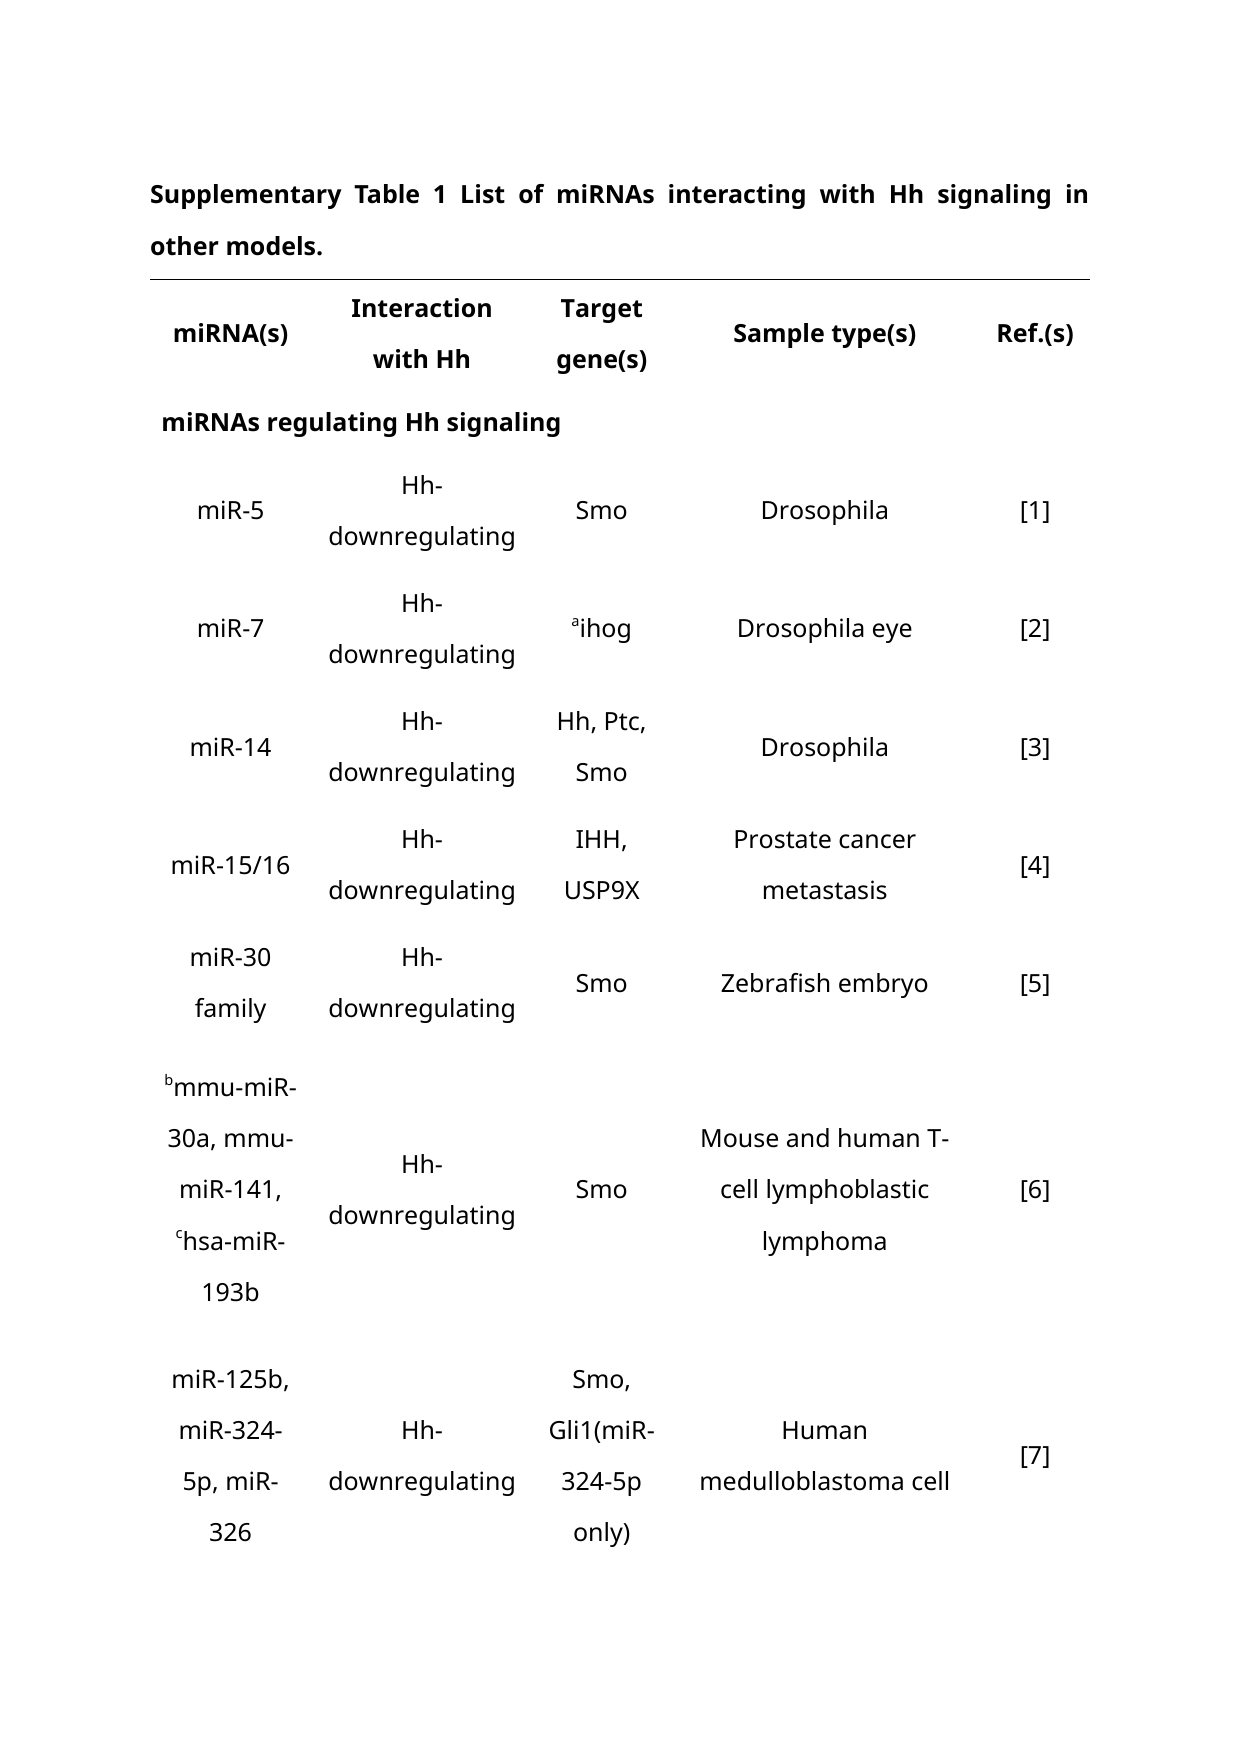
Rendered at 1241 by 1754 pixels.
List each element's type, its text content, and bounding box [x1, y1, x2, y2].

table_cell Drosophila [671, 694, 979, 811]
table_cell Hh-downregulating [311, 576, 533, 693]
table_cell Mouse and human T-cell lymphoblastic lymphoma [671, 1048, 979, 1342]
table_header Target gene(s) [534, 280, 669, 397]
table_cell Hh-downregulating [311, 812, 533, 929]
table_cell Hh-downregulating [311, 930, 533, 1047]
table_cell Hh-downregulating [311, 694, 533, 811]
table_header miRNA(s) [150, 280, 310, 397]
table_cell IHH, USP9X [534, 812, 669, 929]
table_cell Hh-downregulating [311, 1344, 533, 1579]
table_cell [1] [980, 458, 1090, 574]
table_cell Smo [534, 1048, 669, 1342]
table_cell miR-7 [150, 576, 310, 693]
table_cell Human medulloblastoma cell [671, 1344, 979, 1579]
table_cell aihog [534, 576, 669, 693]
table_cell Smo [534, 458, 669, 574]
table_cell miR-15/16 [150, 812, 310, 929]
table_cell miRNAs regulating Hh signaling [150, 399, 1090, 456]
table_header Sample type(s) [671, 280, 979, 397]
table_cell Drosophila [671, 458, 979, 574]
table_cell [7] [980, 1343, 1090, 1579]
table_cell Prostate cancer metastasis [671, 812, 979, 929]
table_cell Hh-downregulating [311, 458, 533, 574]
table_cell [5] [980, 929, 1090, 1047]
table_header Ref.(s) [980, 280, 1090, 397]
text Supplementary Table 1 List of miRNAs interacting with Hh signaling in other models. [150, 177, 1090, 262]
table_cell [6] [980, 1047, 1090, 1342]
table_cell Hh, Ptc, Smo [534, 694, 669, 811]
table_cell Smo, Gli1(miR-324-5p only) [534, 1344, 669, 1579]
table_cell [4] [980, 811, 1090, 929]
table_cell Drosophila eye [671, 576, 979, 693]
table_cell miR-125b, miR-324-5p, miR-326 [150, 1344, 310, 1579]
table_header Interaction with Hh [311, 280, 533, 397]
table_cell [3] [980, 693, 1090, 811]
table_cell [2] [980, 575, 1090, 693]
table_cell Smo [534, 930, 669, 1047]
table_cell bmmu-miR-30a, mmu-miR-141, chsa-miR-193b [150, 1048, 310, 1342]
table_cell miR-30 family [150, 930, 310, 1047]
table_cell miR-14 [150, 694, 310, 811]
table_cell Zebrafish embryo [671, 930, 979, 1047]
table_cell Hh-downregulating [311, 1048, 533, 1342]
table_cell miR-5 [150, 458, 310, 574]
